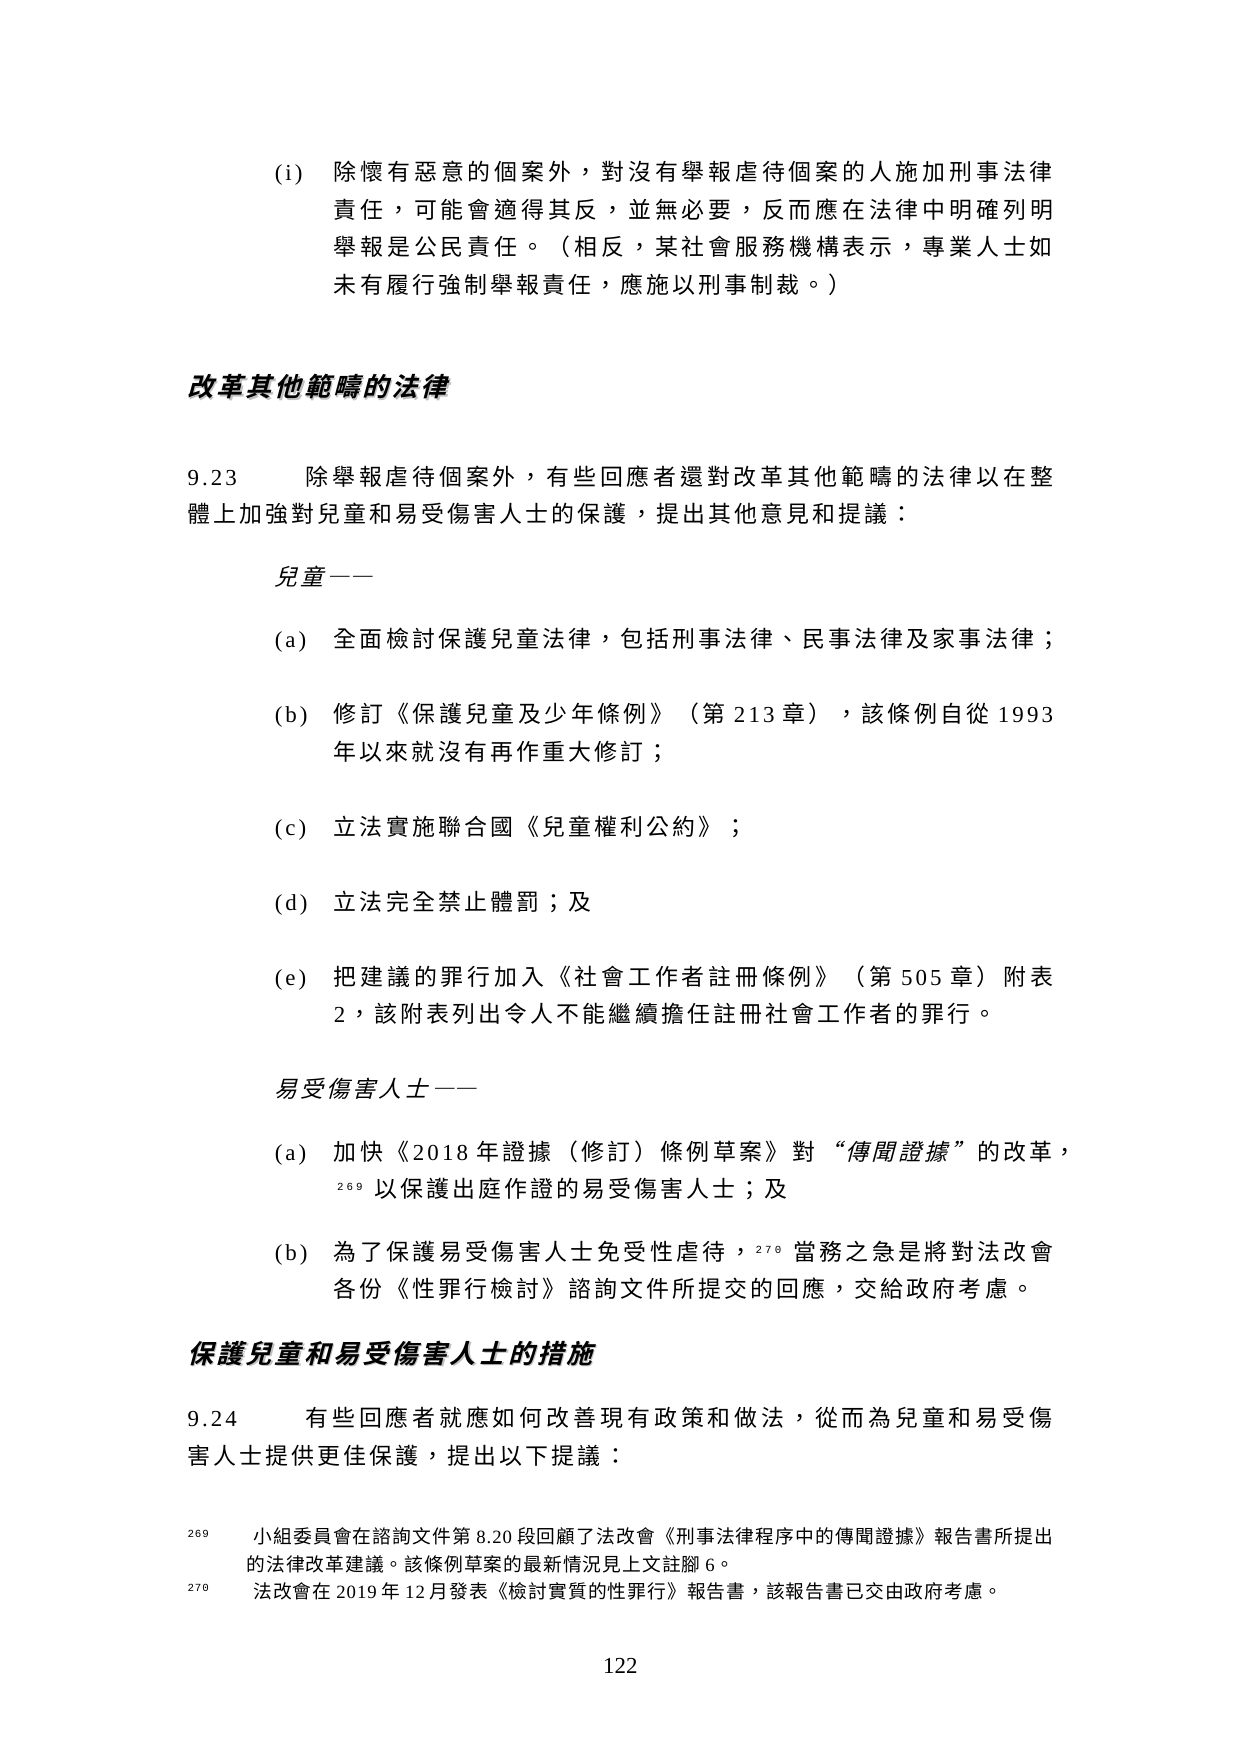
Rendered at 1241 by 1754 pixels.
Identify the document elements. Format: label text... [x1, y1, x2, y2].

text 9.23 除舉報虐待個案外，有些回應者還對改革其他範疇的法律以在整體上加強對兒童和易受傷害人士的保護，提出其他意見和提議： [187, 454, 1053, 529]
text 易受傷害人士―― [274, 1067, 1053, 1104]
text (e) 把建議的罪行加入《社會工作者註冊條例》（第505章）附表2，該附表列出令人不能繼續擔任註冊社會工作者的罪行。 [274, 954, 1053, 1029]
text (a) 全面檢討保護兒童法律，包括刑事法律、民事法律及家事法律； [274, 617, 1053, 654]
text (b) 修訂《保護兒童及少年條例》（第213章），該條例自從1993年以來就沒有再作重大修訂； [274, 692, 1053, 767]
text (c) 立法實施聯合國《兒童權利公約》； [274, 804, 1053, 842]
text 9.24 有些回應者就應如何改善現有政策和做法，從而為兒童和易受傷害人士提供更佳保護，提出以下提議： [187, 1396, 1053, 1471]
text (a) 加快《2018年證據（修訂）條例草案》對“傳聞證據”的改革，‍ 以保護出庭作證的易受傷害人士；及 [274, 1129, 1053, 1204]
text (i) 除懷有惡意的個案外，對沒有舉報虐待個案的人施加刑事法律責任，可能會適得其反，並無必要，反而應在法律中明確列明舉報是公民責任。（相反，某社會服務機構表示，專業人士如未有履行強制舉報責任，應施以刑事制裁。） [274, 150, 1053, 300]
text 保護兒童和易受傷害人士的措施 [187, 1329, 1053, 1371]
text (d) 立法完全禁止體罰；及 [274, 879, 1053, 917]
text 改革其他範疇的法律 [187, 362, 1053, 404]
text 兒童―― [274, 554, 1053, 592]
text (b) 為了保護易受傷害人士免受性虐待，‍ 當務之急是將對法改會各份《性罪行檢討》諮詢文件所提交的回應，交給政府考慮。 [274, 1229, 1053, 1304]
